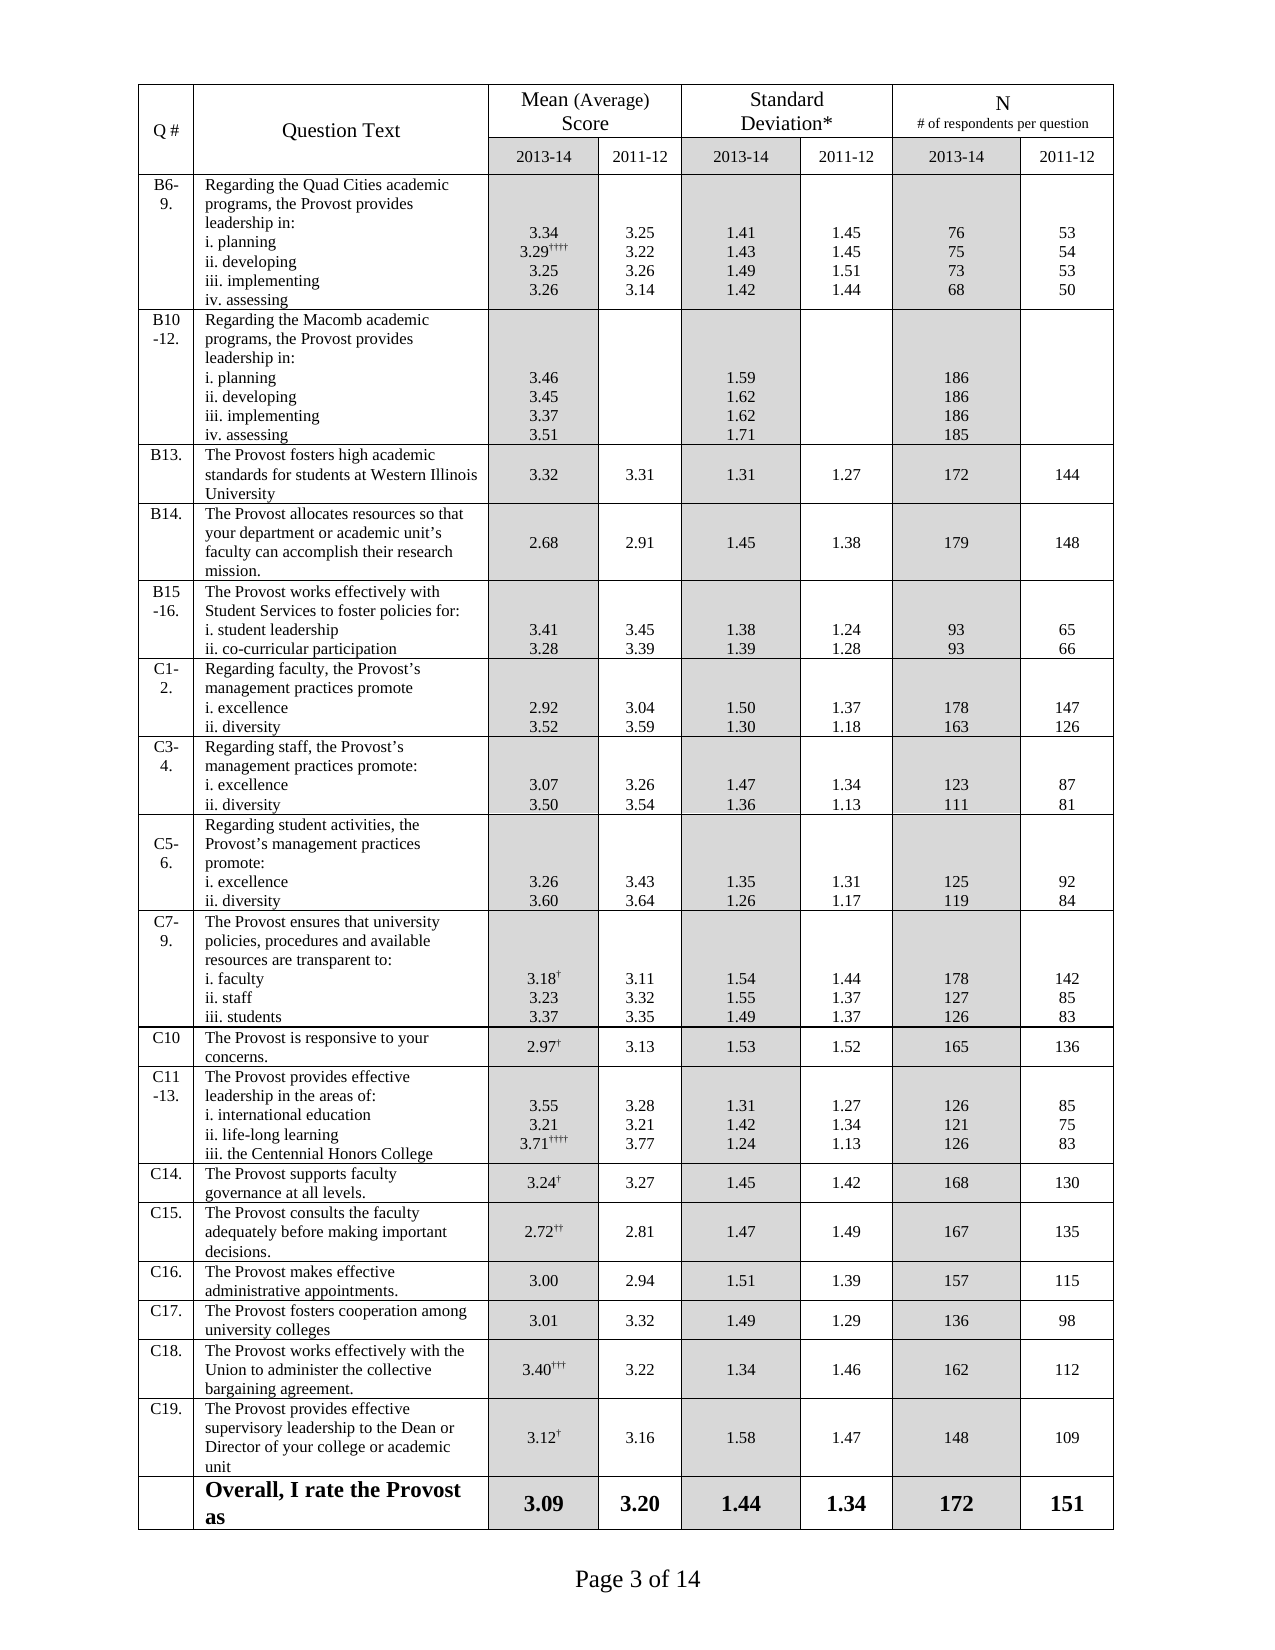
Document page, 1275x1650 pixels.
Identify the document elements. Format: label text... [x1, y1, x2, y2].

table_cell 2.91 [599, 504, 681, 580]
table_cell 2011-12 [801, 138, 892, 174]
table_cell 1.51 [682, 1262, 800, 1300]
table_cell The Provost works effectively with the Union to administer the collective bargaining agreement. [194, 1340, 488, 1398]
table_cell B10-12. [139, 310, 193, 444]
table_cell 3.32 [489, 445, 598, 503]
table_cell 1.31 1.17 [801, 815, 892, 910]
table_cell 178 127 126 [893, 911, 1020, 1026]
table_cell 126 121 126 [893, 1067, 1020, 1163]
table_cell C17. [139, 1301, 193, 1339]
table_cell 157 [893, 1262, 1020, 1300]
table_cell 3.20 [599, 1477, 681, 1529]
table_cell 172 [893, 445, 1020, 503]
table_cell 167 [893, 1203, 1020, 1261]
table_cell 1.27 [801, 445, 892, 503]
table_cell C18. [139, 1340, 193, 1398]
table_cell 136 [1021, 1028, 1113, 1066]
table_cell Regarding the Quad Cities academic programs, the Provost provides leadership in: i. planning ii. developing iii. implementing iv. assessing [194, 175, 488, 309]
table_cell 1.45 [682, 1164, 800, 1202]
table_cell 3.09 [489, 1477, 598, 1529]
table_cell 1.54 1.55 1.49 [682, 911, 800, 1026]
table_cell C7-9. [139, 911, 193, 1026]
table_cell 144 [1021, 445, 1113, 503]
table_cell 2.72†† [489, 1203, 598, 1261]
table_cell C19. [139, 1399, 193, 1476]
table_cell [599, 310, 681, 444]
table_cell 151 [1021, 1477, 1113, 1529]
table_cell The Provost provides effective leadership in the areas of: i. international education ii. life-long learning iii. the Centennial Honors College [194, 1067, 488, 1163]
table_cell 3.40††† [489, 1340, 598, 1398]
table_cell 178 163 [893, 659, 1020, 736]
table_cell 3.27 [599, 1164, 681, 1202]
table_cell 1.31 [682, 445, 800, 503]
table_cell 1.47 [682, 1203, 800, 1261]
table_cell 1.41 1.43 1.49 1.42 [682, 175, 800, 309]
table_cell 1.45 1.45 1.51 1.44 [801, 175, 892, 309]
table_cell Overall, I rate the Provost as [194, 1477, 488, 1529]
table_cell [1021, 310, 1113, 444]
table_cell 136 [893, 1301, 1020, 1339]
table_cell 1.34 1.13 [801, 737, 892, 813]
table_cell 3.24† [489, 1164, 598, 1202]
table_cell B14. [139, 504, 193, 580]
table_cell The Provost ensures that university policies, procedures and available resources are transparent to: i. faculty ii. staff iii. students [194, 911, 488, 1026]
table_cell 125 119 [893, 815, 1020, 910]
table_cell 1.47 [801, 1399, 892, 1476]
table_cell 1.35 1.26 [682, 815, 800, 910]
table_cell 3.46 3.45 3.37 3.51 [489, 310, 598, 444]
table_cell 179 [893, 504, 1020, 580]
table_cell 3.41 3.28 [489, 581, 598, 658]
table_cell 1.24 1.28 [801, 581, 892, 658]
table_cell 130 [1021, 1164, 1113, 1202]
table_cell 112 [1021, 1340, 1113, 1398]
table_cell The Provost fosters cooperation among university colleges [194, 1301, 488, 1339]
table_cell 3.01 [489, 1301, 598, 1339]
table_cell 3.00 [489, 1262, 598, 1300]
table_cell The Provost fosters high academic standards for students at Western Illinois University [194, 445, 488, 503]
table_cell 1.44 1.37 1.37 [801, 911, 892, 1026]
table_cell 1.37 1.18 [801, 659, 892, 736]
table_cell 147 126 [1021, 659, 1113, 736]
table_cell 3.26 3.60 [489, 815, 598, 910]
table_cell 3.45 3.39 [599, 581, 681, 658]
table_cell 1.38 1.39 [682, 581, 800, 658]
table_cell B6-9. [139, 175, 193, 309]
table_header Question Text [194, 85, 488, 174]
table_cell 2.97† [489, 1028, 598, 1066]
table_cell C16. [139, 1262, 193, 1300]
table_cell 3.04 3.59 [599, 659, 681, 736]
table_cell 1.50 1.30 [682, 659, 800, 736]
table_cell 3.28 3.21 3.77 [599, 1067, 681, 1163]
table_cell 98 [1021, 1301, 1113, 1339]
table_cell 1.39 [801, 1262, 892, 1300]
table_cell 2.81 [599, 1203, 681, 1261]
table_cell C10 [139, 1028, 193, 1066]
table_cell 2013-14 [489, 138, 598, 174]
table_cell 3.22 [599, 1340, 681, 1398]
table_cell The Provost provides effective supervisory leadership to the Dean or Director of your college or academic unit [194, 1399, 488, 1476]
table_cell 93 93 [893, 581, 1020, 658]
table_cell C14. [139, 1164, 193, 1202]
table_cell 53 54 53 50 [1021, 175, 1113, 309]
table_cell 3.32 [599, 1301, 681, 1339]
table_cell 1.49 [682, 1301, 800, 1339]
table_cell 3.18† 3.23 3.37 [489, 911, 598, 1026]
table_cell C5-6. [139, 815, 193, 910]
table_cell 3.34 3.29†††† 3.25 3.26 [489, 175, 598, 309]
table_cell 1.58 [682, 1399, 800, 1476]
table_cell 1.45 [682, 504, 800, 580]
table_cell The Provost is responsive to your concerns. [194, 1028, 488, 1066]
table_cell [801, 310, 892, 444]
table_cell 1.46 [801, 1340, 892, 1398]
table_cell 1.29 [801, 1301, 892, 1339]
table_cell 1.44 [682, 1477, 800, 1529]
table_cell 148 [893, 1399, 1020, 1476]
table_cell C11-13. [139, 1067, 193, 1163]
table_cell 172 [893, 1477, 1020, 1529]
table_cell 65 66 [1021, 581, 1113, 658]
table_cell 2011-12 [599, 138, 681, 174]
table_cell The Provost allocates resources so that your department or academic unit’s faculty can accomplish their research mission. [194, 504, 488, 580]
table_cell 3.07 3.50 [489, 737, 598, 813]
table_cell 1.31 1.42 1.24 [682, 1067, 800, 1163]
table_cell 123 111 [893, 737, 1020, 813]
table_cell 1.27 1.34 1.13 [801, 1067, 892, 1163]
table_cell 2013-14 [893, 138, 1020, 174]
table_cell C3-4. [139, 737, 193, 813]
table_cell 109 [1021, 1399, 1113, 1476]
table_cell 3.26 3.54 [599, 737, 681, 813]
table_cell 1.34 [801, 1477, 892, 1529]
table_cell 186 186 186 185 [893, 310, 1020, 444]
table_cell 1.52 [801, 1028, 892, 1066]
table_cell 148 [1021, 504, 1113, 580]
table_cell B15-16. [139, 581, 193, 658]
table_cell 1.53 [682, 1028, 800, 1066]
table_cell 3.16 [599, 1399, 681, 1476]
table_cell 1.34 [682, 1340, 800, 1398]
table_cell 76 75 73 68 [893, 175, 1020, 309]
table_cell Regarding the Macomb academic programs, the Provost provides leadership in: i. planning ii. developing iii. implementing iv. assessing [194, 310, 488, 444]
table_cell 1.42 [801, 1164, 892, 1202]
table_cell 2.92 3.52 [489, 659, 598, 736]
table_cell The Provost consults the faculty adequately before making important decisions. [194, 1203, 488, 1261]
table_cell 1.59 1.62 1.62 1.71 [682, 310, 800, 444]
table_cell 142 85 83 [1021, 911, 1113, 1026]
table_cell 3.43 3.64 [599, 815, 681, 910]
table_cell The Provost supports faculty governance at all levels. [194, 1164, 488, 1202]
table_cell 3.13 [599, 1028, 681, 1066]
table_cell 3.12† [489, 1399, 598, 1476]
table_cell 1.49 [801, 1203, 892, 1261]
table_cell 115 [1021, 1262, 1113, 1300]
table_cell 168 [893, 1164, 1020, 1202]
table_cell 1.47 1.36 [682, 737, 800, 813]
table_cell 3.31 [599, 445, 681, 503]
table_cell 92 84 [1021, 815, 1113, 910]
table_header N # of respondents per question [893, 85, 1113, 137]
table_cell 2011-12 [1021, 138, 1113, 174]
table_cell 2013-14 [682, 138, 800, 174]
table_cell 2.68 [489, 504, 598, 580]
table_cell 162 [893, 1340, 1020, 1398]
table_cell Regarding faculty, the Provost’s management practices promote i. excellence ii. diversity [194, 659, 488, 736]
table_header Mean (Average) Score [489, 85, 681, 137]
table_cell 3.55 3.21 3.71†††† [489, 1067, 598, 1163]
table_cell C1-2. [139, 659, 193, 736]
table_cell 135 [1021, 1203, 1113, 1261]
table_cell The Provost makes effective administrative appointments. [194, 1262, 488, 1300]
table_cell Regarding staff, the Provost’s management practices promote: i. excellence ii. diversity [194, 737, 488, 813]
table_cell Regarding student activities, the Provost’s management practices promote: i. excellence ii. diversity [194, 815, 488, 910]
table_cell The Provost works effectively with Student Services to foster policies for: i. student leadership ii. co-curricular participation [194, 581, 488, 658]
table_cell [139, 1477, 193, 1529]
table_cell 165 [893, 1028, 1020, 1066]
table_cell C15. [139, 1203, 193, 1261]
table_cell 85 75 83 [1021, 1067, 1113, 1163]
table_header Standard Deviation* [682, 85, 892, 137]
table_cell 2.94 [599, 1262, 681, 1300]
table_cell B13. [139, 445, 193, 503]
table_cell 1.38 [801, 504, 892, 580]
table_cell 87 81 [1021, 737, 1113, 813]
table_cell 3.25 3.22 3.26 3.14 [599, 175, 681, 309]
table_cell 3.11 3.32 3.35 [599, 911, 681, 1026]
table_header Q # [139, 85, 193, 174]
